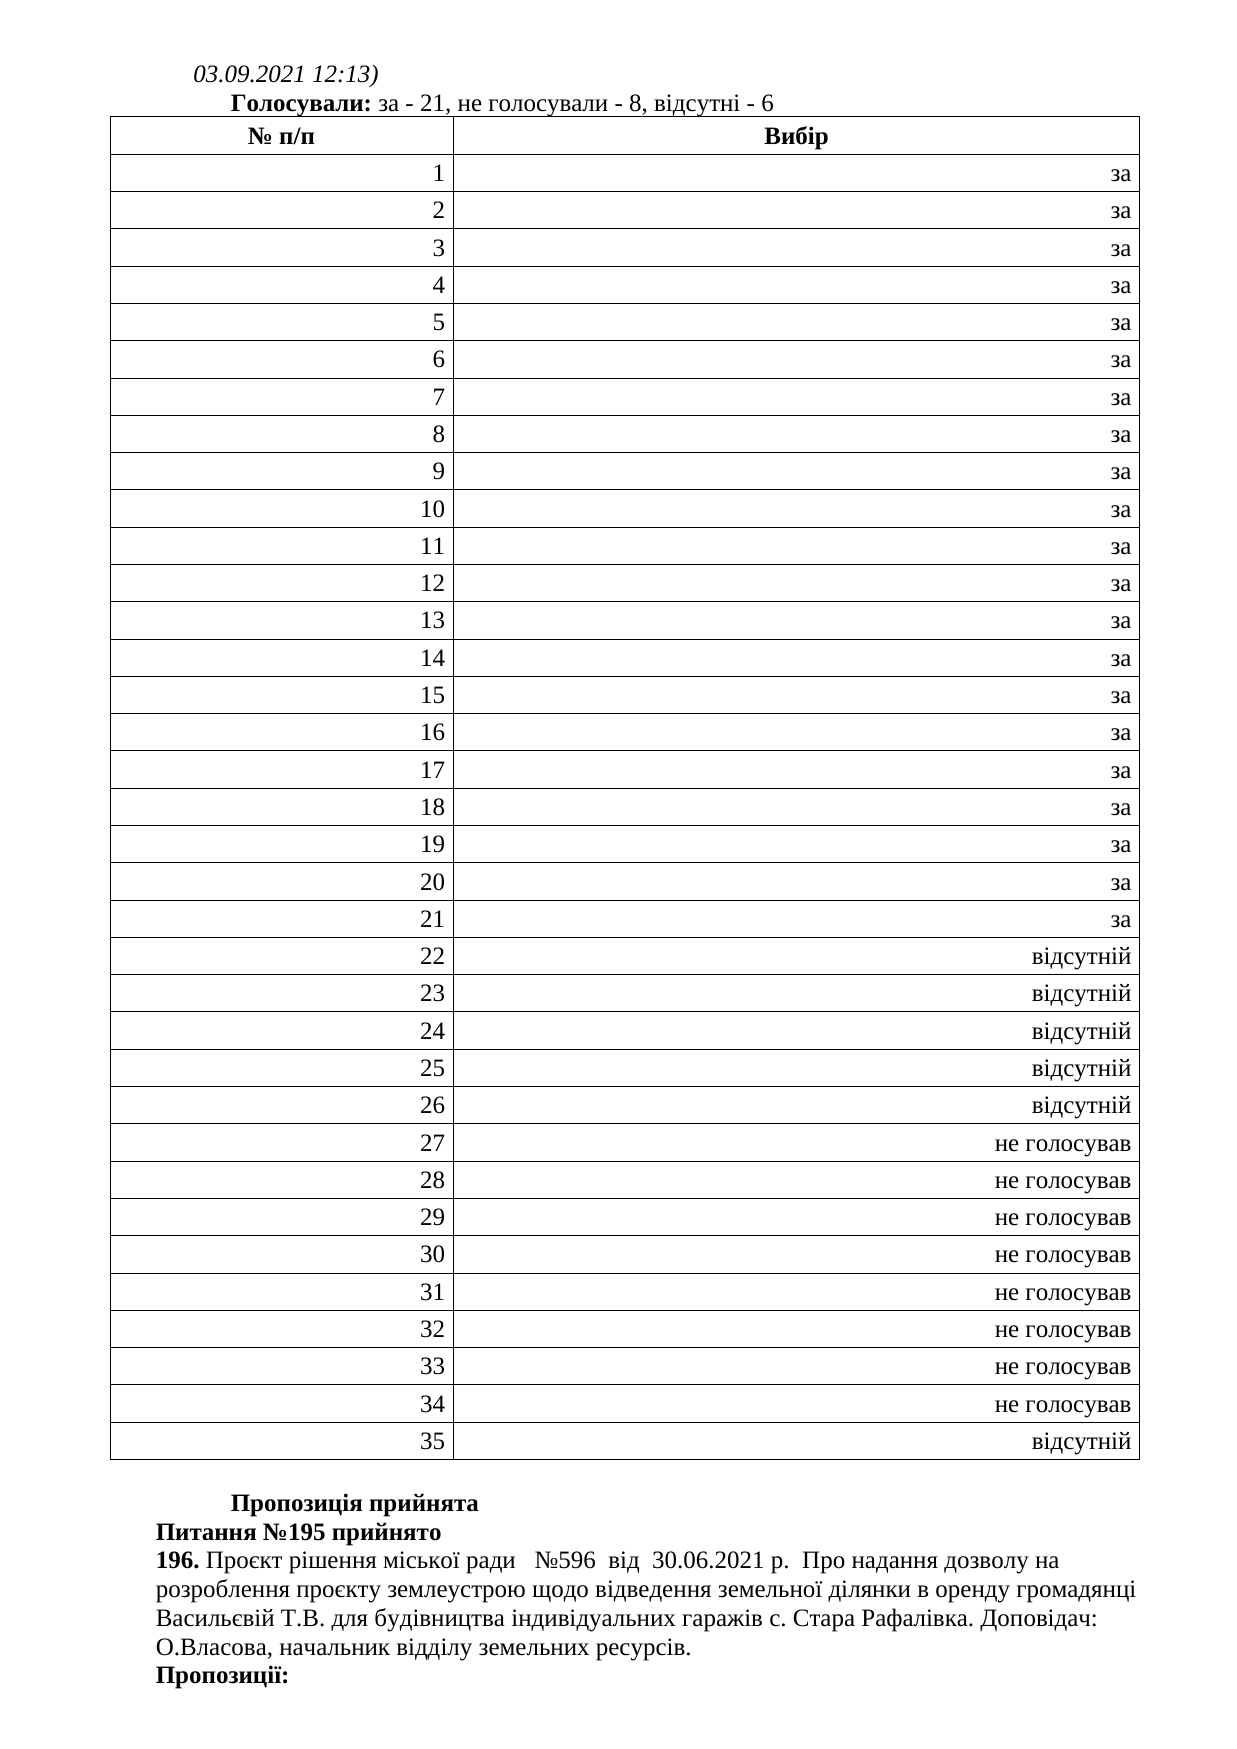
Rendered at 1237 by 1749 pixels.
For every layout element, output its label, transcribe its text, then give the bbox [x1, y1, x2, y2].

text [193, 59, 1148, 88]
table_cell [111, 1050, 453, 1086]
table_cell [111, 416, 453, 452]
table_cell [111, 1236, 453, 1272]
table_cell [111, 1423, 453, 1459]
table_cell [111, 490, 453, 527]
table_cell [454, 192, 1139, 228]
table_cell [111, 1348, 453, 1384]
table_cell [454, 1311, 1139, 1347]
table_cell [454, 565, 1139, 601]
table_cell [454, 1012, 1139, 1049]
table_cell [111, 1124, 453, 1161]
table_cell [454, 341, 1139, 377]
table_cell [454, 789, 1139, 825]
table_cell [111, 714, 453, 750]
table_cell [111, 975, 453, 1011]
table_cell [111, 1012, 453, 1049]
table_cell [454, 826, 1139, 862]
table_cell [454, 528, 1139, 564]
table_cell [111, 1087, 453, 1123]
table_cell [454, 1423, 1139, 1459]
text Пропозиція прийнята [231, 1459, 1148, 1517]
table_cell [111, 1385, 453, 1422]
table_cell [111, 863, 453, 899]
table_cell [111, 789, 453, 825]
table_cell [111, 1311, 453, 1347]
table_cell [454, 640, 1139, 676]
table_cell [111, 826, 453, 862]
text Питання №195 прийнято [156, 1517, 1148, 1545]
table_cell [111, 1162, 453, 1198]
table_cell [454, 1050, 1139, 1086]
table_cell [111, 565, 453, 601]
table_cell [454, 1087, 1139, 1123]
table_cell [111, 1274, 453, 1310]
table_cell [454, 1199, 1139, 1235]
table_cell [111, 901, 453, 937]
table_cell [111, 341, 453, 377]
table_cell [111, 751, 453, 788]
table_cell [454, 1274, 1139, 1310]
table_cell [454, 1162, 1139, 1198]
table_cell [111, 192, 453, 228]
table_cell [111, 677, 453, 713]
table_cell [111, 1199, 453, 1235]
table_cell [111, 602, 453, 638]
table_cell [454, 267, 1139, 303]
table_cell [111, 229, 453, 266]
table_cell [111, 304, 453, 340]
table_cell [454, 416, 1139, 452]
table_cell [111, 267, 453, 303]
text 196. Проєкт рішення міської ради №596 від 30.06.2021 р. Про надання дозволу на розроблення проєкту землеустрою щодо відведення земельної ділянки в оренду громадянці Васильєвій Т.В. для будівництва індивідуальних гаражів с. Стара Рафалівка. Доповідач: О.Власова, начальник відділу земельних ресурсів. [156, 1545, 1148, 1660]
text Голосували: за - 21, не голосували - 8, відсутні - 6 [231, 88, 1148, 116]
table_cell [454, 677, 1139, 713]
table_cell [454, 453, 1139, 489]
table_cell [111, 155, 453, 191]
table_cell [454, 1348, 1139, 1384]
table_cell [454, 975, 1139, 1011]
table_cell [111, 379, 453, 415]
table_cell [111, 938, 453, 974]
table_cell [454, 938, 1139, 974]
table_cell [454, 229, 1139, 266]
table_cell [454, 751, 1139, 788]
text Пропозиції: [156, 1660, 1148, 1689]
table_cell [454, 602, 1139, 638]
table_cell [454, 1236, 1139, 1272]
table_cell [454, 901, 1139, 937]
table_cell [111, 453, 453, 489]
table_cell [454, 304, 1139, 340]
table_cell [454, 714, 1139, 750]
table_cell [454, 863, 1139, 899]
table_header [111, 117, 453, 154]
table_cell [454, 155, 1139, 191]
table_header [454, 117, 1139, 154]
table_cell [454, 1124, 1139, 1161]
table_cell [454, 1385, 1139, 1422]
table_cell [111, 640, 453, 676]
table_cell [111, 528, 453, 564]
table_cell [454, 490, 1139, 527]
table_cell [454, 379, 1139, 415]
